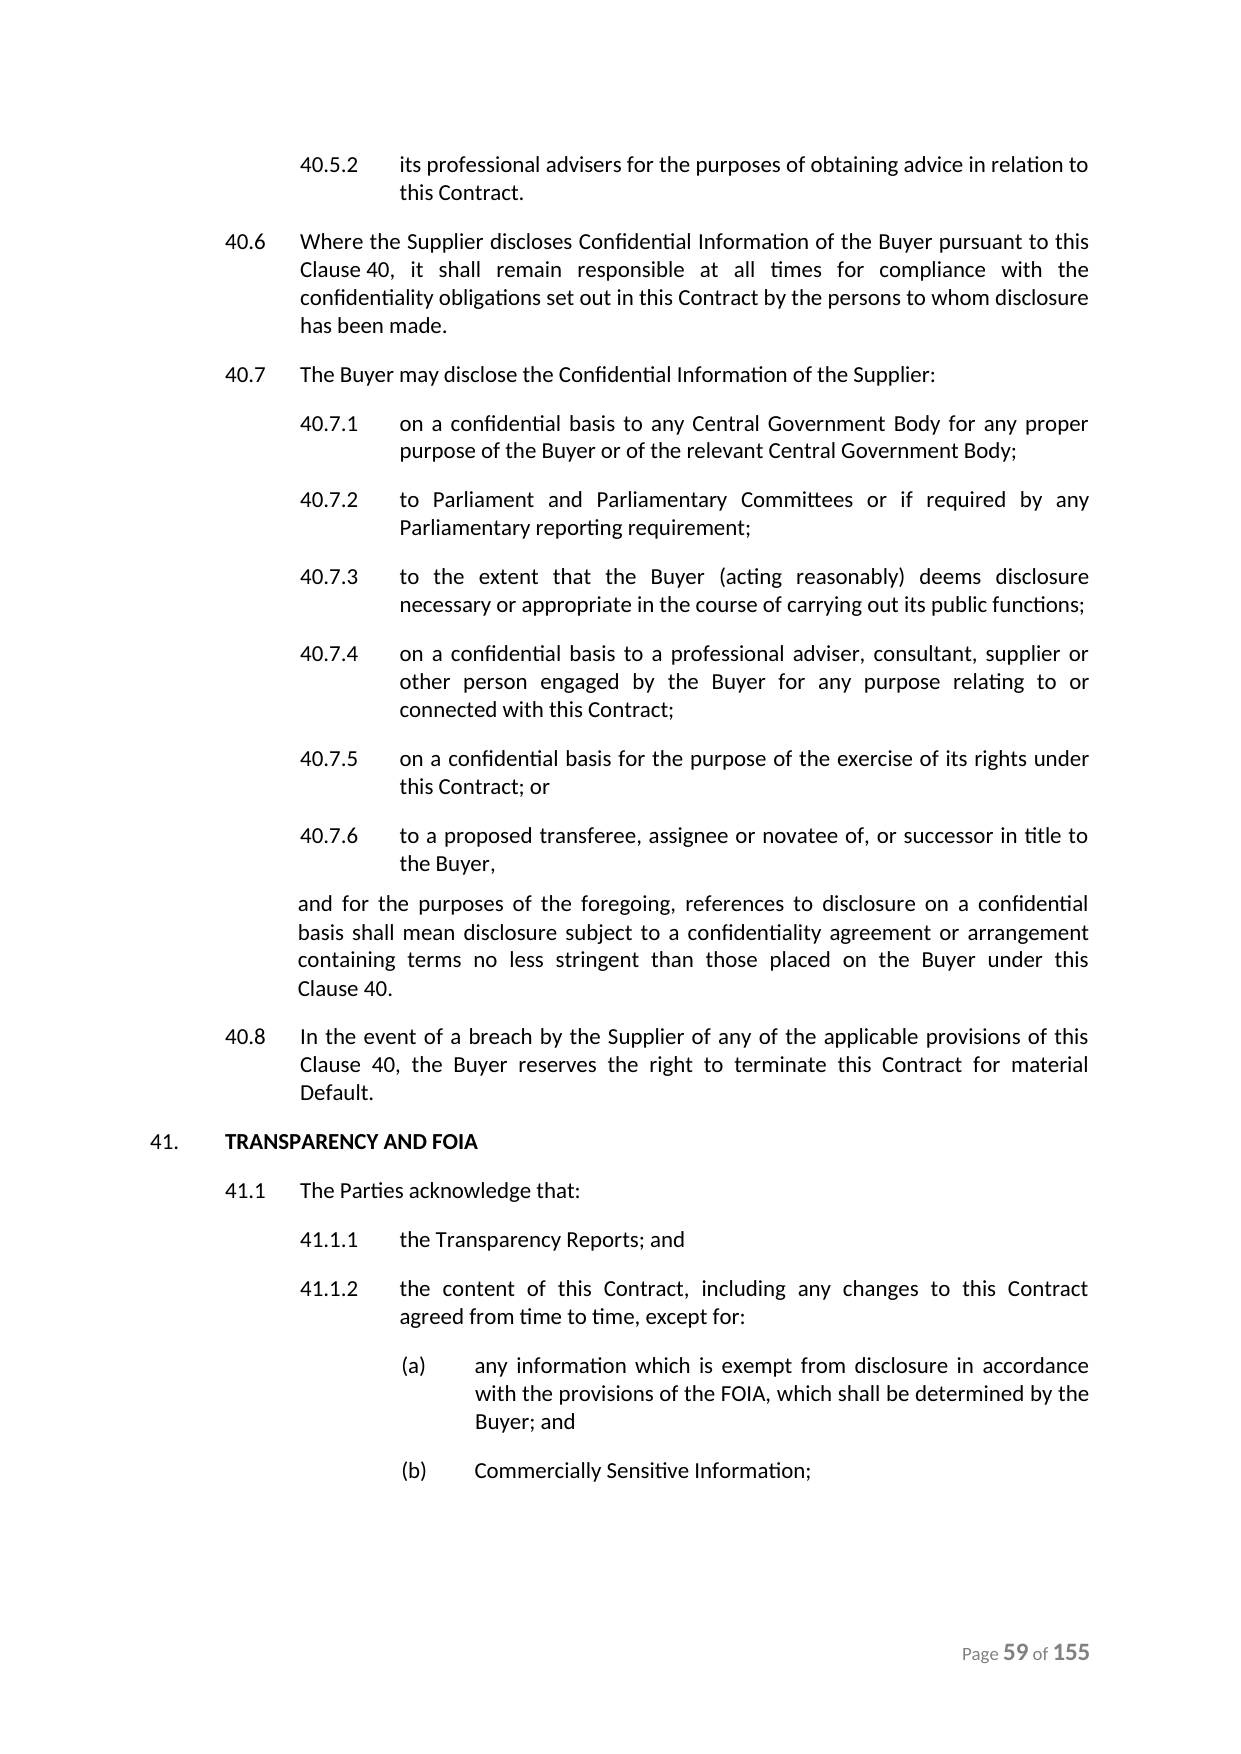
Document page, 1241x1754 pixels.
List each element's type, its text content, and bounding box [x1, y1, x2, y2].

subtitle to a proposed transferee, assignee or novatee of, or successor in title to the Buyer, [300, 821, 1090, 877]
subtitle Where the Supplier discloses Confidential Information of the Buyer pursuant to this Clause 40, it shall remain responsible at all times for compliance with the confidentiality obligations set out in this Contract by the persons to whom disclosure has been made. [225, 227, 1090, 339]
subtitle TRANSPARENCY AND FOIA [150, 1127, 1090, 1155]
subtitle on a confidential basis to a professional adviser, consultant, supplier or other person engaged by the Buyer for any purpose relating to or connected with this Contract; [300, 639, 1090, 723]
subtitle The Parties acknowledge that: [225, 1176, 1090, 1204]
subtitle In the event of a breach by the Supplier of any of the applicable provisions of this Clause 40, the Buyer reserves the right to terminate this Contract for material Default. [225, 1022, 1090, 1107]
subtitle The Buyer may disclose the Confidential Information of the Supplier: [225, 360, 1090, 388]
subtitle the Transparency Reports; and [300, 1225, 1090, 1253]
subtitle its professional advisers for the purposes of obtaining advice in relation to this Contract. [300, 150, 1090, 206]
subtitle on a confidential basis to any Central Government Body for any proper purpose of the Buyer or of the relevant Central Government Body; [300, 409, 1090, 465]
subtitle to Parliament and Parliamentary Committees or if required by any Parliamentary reporting requirement; [300, 486, 1090, 542]
subtitle to the extent that the Buyer (acting reasonably) deems disclosure necessary or appropriate in the course of carrying out its public functions; [300, 562, 1090, 618]
subtitle the content of this Contract, including any changes to this Contract agreed from time to time, except for: [300, 1274, 1090, 1330]
text and for the purposes of the foregoing, references to disclosure on a confidential basis shall mean disclosure subject to a confidentiality agreement or arrangement containing terms no less stringent than those placed on the Buyer under this Clause 40. [298, 889, 1090, 1002]
subtitle Commercially Sensitive Information; [401, 1456, 1090, 1484]
subtitle on a confidential basis for the purpose of the exercise of its rights under this Contract; or [300, 744, 1090, 800]
subtitle any information which is exempt from disclosure in accordance with the provisions of the FOIA, which shall be determined by the Buyer; and [401, 1351, 1090, 1435]
